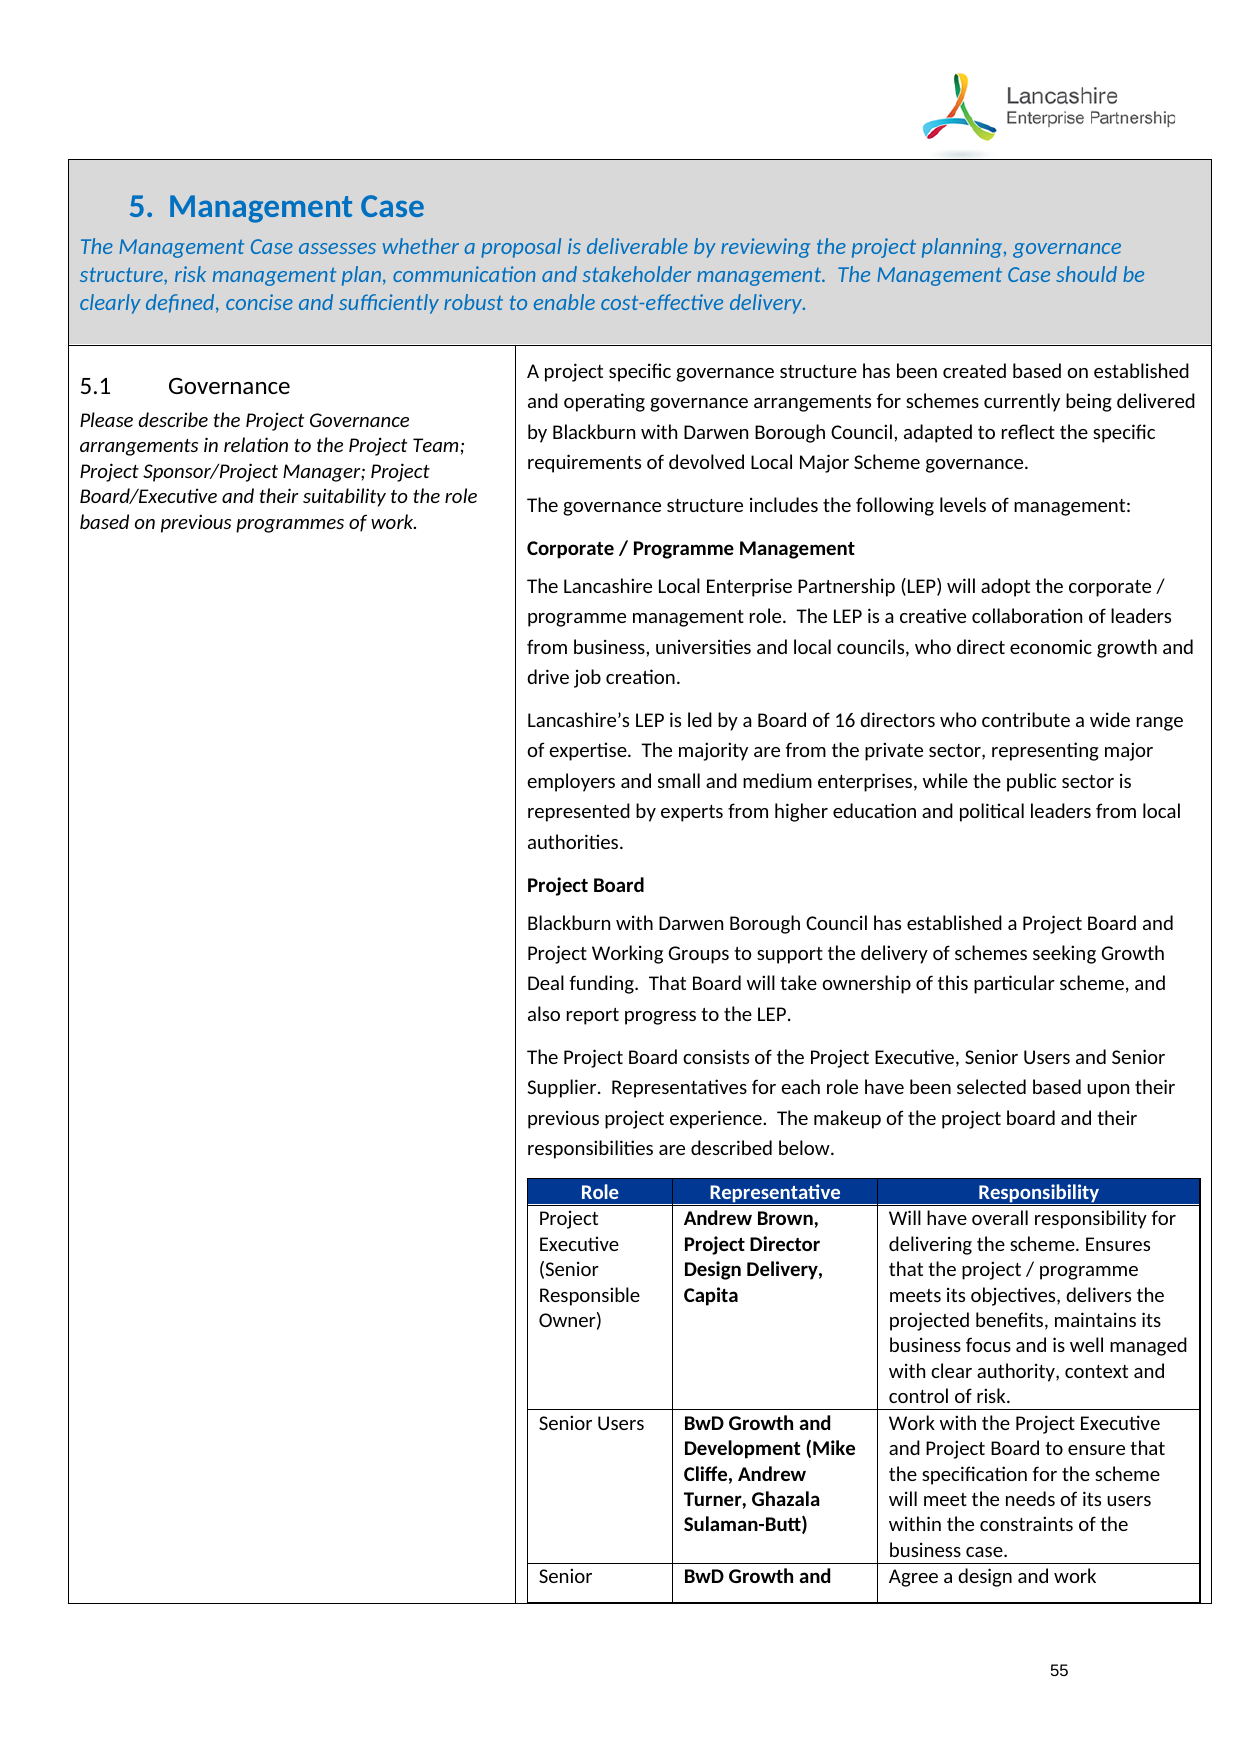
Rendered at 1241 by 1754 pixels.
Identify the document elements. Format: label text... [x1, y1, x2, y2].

picture [922, 73, 1176, 159]
table_header Management Case The Management Case assesses whether a proposal is deliverable by reviewing the project planning, governance structure, risk management plan, communication and stakeholder management. The Management Case should be clearly defined, concise and sufficiently robust to enable cost-effective delivery. [69, 160, 1211, 344]
